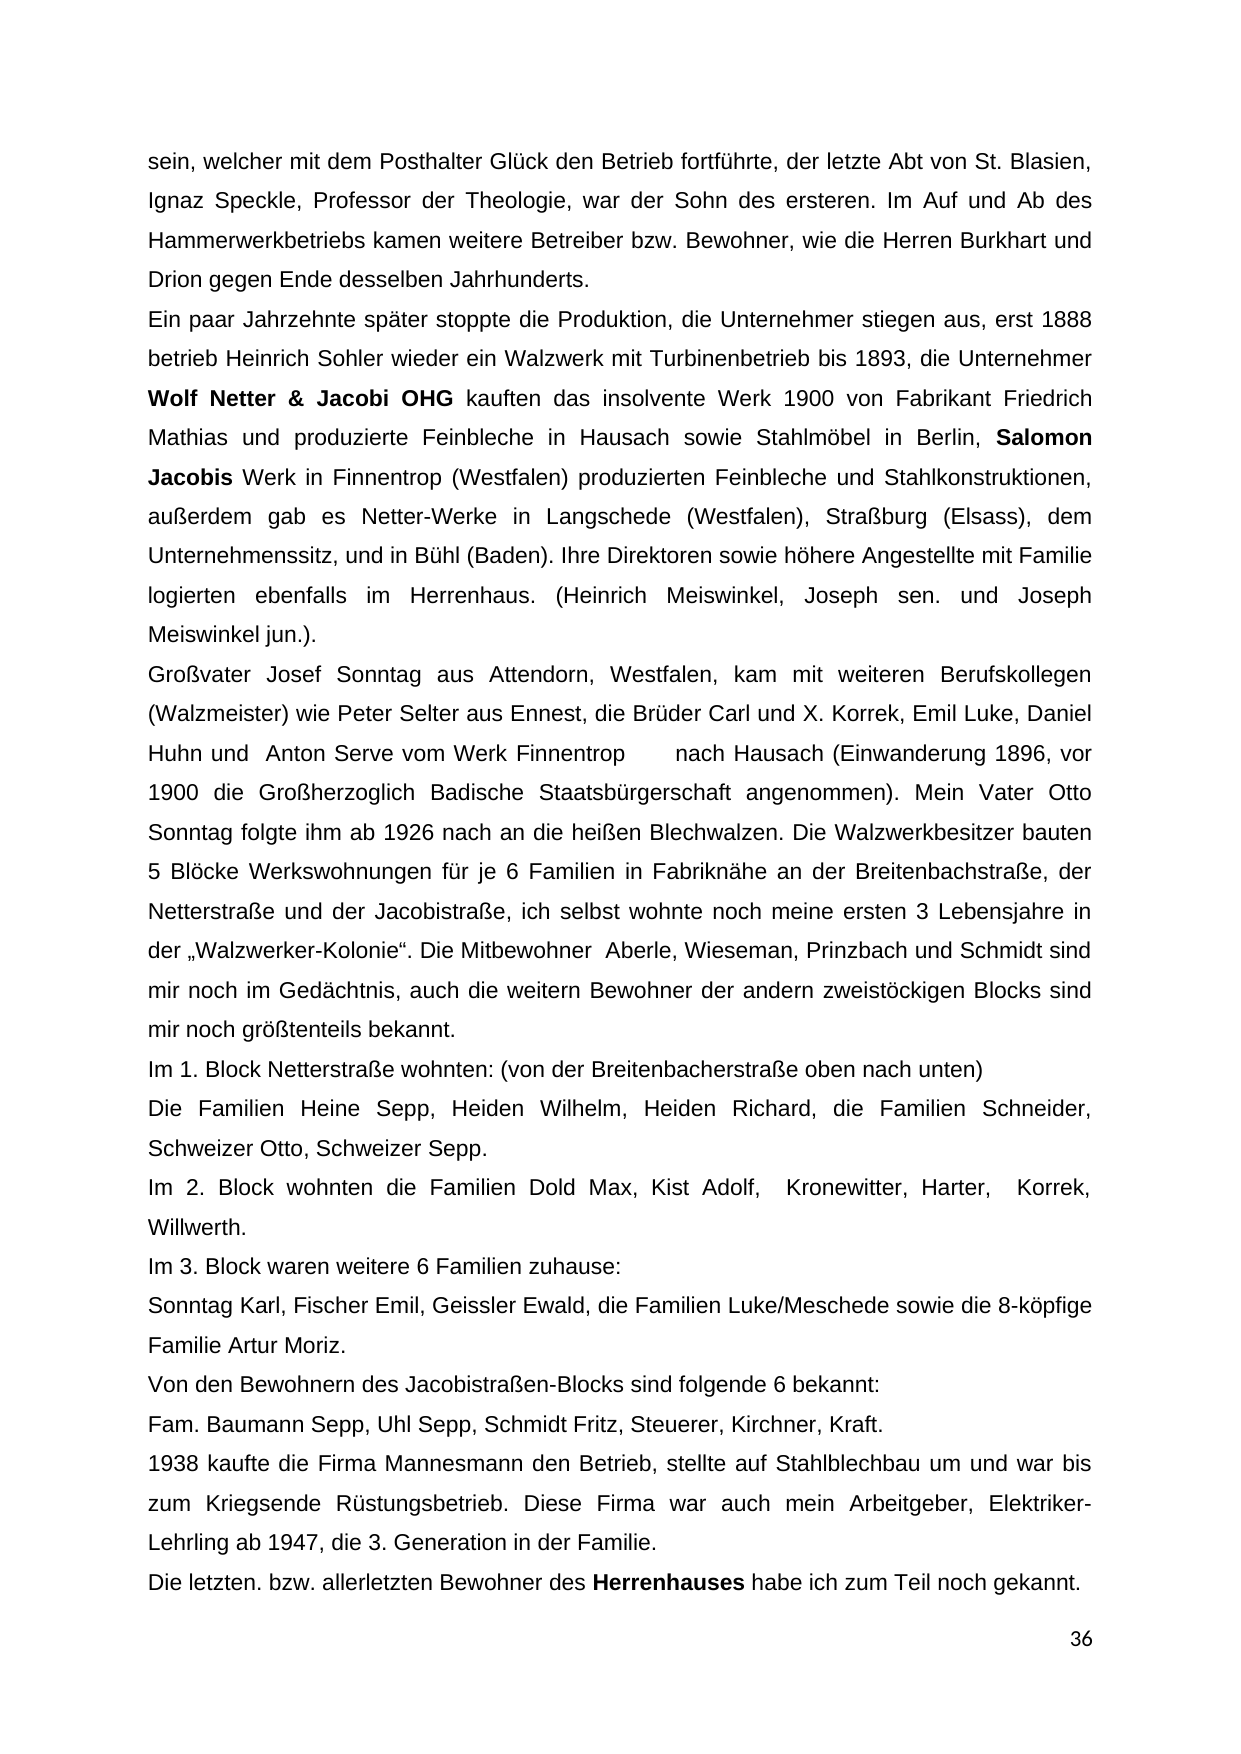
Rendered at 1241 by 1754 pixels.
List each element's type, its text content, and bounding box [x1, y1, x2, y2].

text Die Familien Heine Sepp, Heiden Wilhelm, Heiden Richard, die Familien Schneider, Schweizer Otto, Schweizer Sepp. [148, 1095, 1093, 1161]
text Im 1. Block Netterstraße wohnten: (von der Breitenbacherstraße oben nach unten) [148, 1056, 1093, 1082]
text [148, 148, 1093, 292]
text Im 3. Block waren weitere 6 Familien zuhause: [148, 1253, 1093, 1279]
text Die letzten. bzw. allerletzten Bewohner des Herrenhauses habe ich zum Teil noch gekannt. [148, 1569, 1093, 1595]
text Im 2. Block wohnten die Familien Dold Max, Kist Adolf, Kronewitter, Harter, Korrek, Willwerth. [148, 1174, 1093, 1240]
text Großvater Josef Sonntag aus Attendorn, Westfalen, kam mit weiteren Berufskollegen (Walzmeister) wie Peter Selter aus Ennest, die Brüder Carl und X. Korrek, Emil Luke, Daniel Huhn und Anton Serve vom Werk Finnentrop nach Hausach (Einwanderung 1896, vor 1900 die Großherzoglich Badische Staatsbürgerschaft angenommen). Mein Vater Otto Sonntag folgte ihm ab 1926 nach an die heißen Blechwalzen. Die Walzwerkbesitzer bauten 5 Blöcke Werkswohnungen für je 6 Familien in Fabriknähe an der Breitenbachstraße, der Netterstraße und der Jacobistraße, ich selbst wohnte noch meine ersten 3 Lebensjahre in der „Walzwerker-Kolonie“. Die Mitbewohner Aberle, Wieseman, Prinzbach und Schmidt sind mir noch im Gedächtnis, auch die weitern Bewohner der andern zweistöckigen Blocks sind mir noch größtenteils bekannt. [148, 661, 1093, 1042]
text Sonntag Karl, Fischer Emil, Geissler Ewald, die Familien Luke/Meschede sowie die 8-köpfige Familie Artur Moriz. [148, 1292, 1093, 1358]
text Von den Bewohnern des Jacobistraßen-Blocks sind folgende 6 bekannt: [148, 1371, 1093, 1398]
text 1938 kaufte die Firma Mannesmann den Betrieb, stellte auf Stahlblechbau um und war bis zum Kriegsende Rüstungsbetrieb. Diese Firma war auch mein Arbeitgeber, Elektriker-Lehrling ab 1947, die 3. Generation in der Familie. [148, 1450, 1093, 1556]
text Fam. Baumann Sepp, Uhl Sepp, Schmidt Fritz, Steuerer, Kirchner, Kraft. [148, 1411, 1093, 1437]
text Ein paar Jahrzehnte später stoppte die Produktion, die Unternehmer stiegen aus, erst 1888 betrieb Heinrich Sohler wieder ein Walzwerk mit Turbinenbetrieb bis 1893, die Unternehmer Wolf Netter & Jacobi OHG kauften das insolvente Werk 1900 von Fabrikant Friedrich Mathias und produzierte Feinbleche in Hausach sowie Stahlmöbel in Berlin, Salomon Jacobis Werk in Finnentrop (Westfalen) produzierten Feinbleche und Stahlkonstruktionen, außerdem gab es Netter-Werke in Langschede (Westfalen), Straßburg (Elsass), dem Unternehmenssitz, und in Bühl (Baden). Ihre Direktoren sowie höhere Angestellte mit Familie logierten ebenfalls im Herrenhaus. (Heinrich Meiswinkel, Joseph sen. und Joseph Meiswinkel jun.). [148, 306, 1093, 648]
